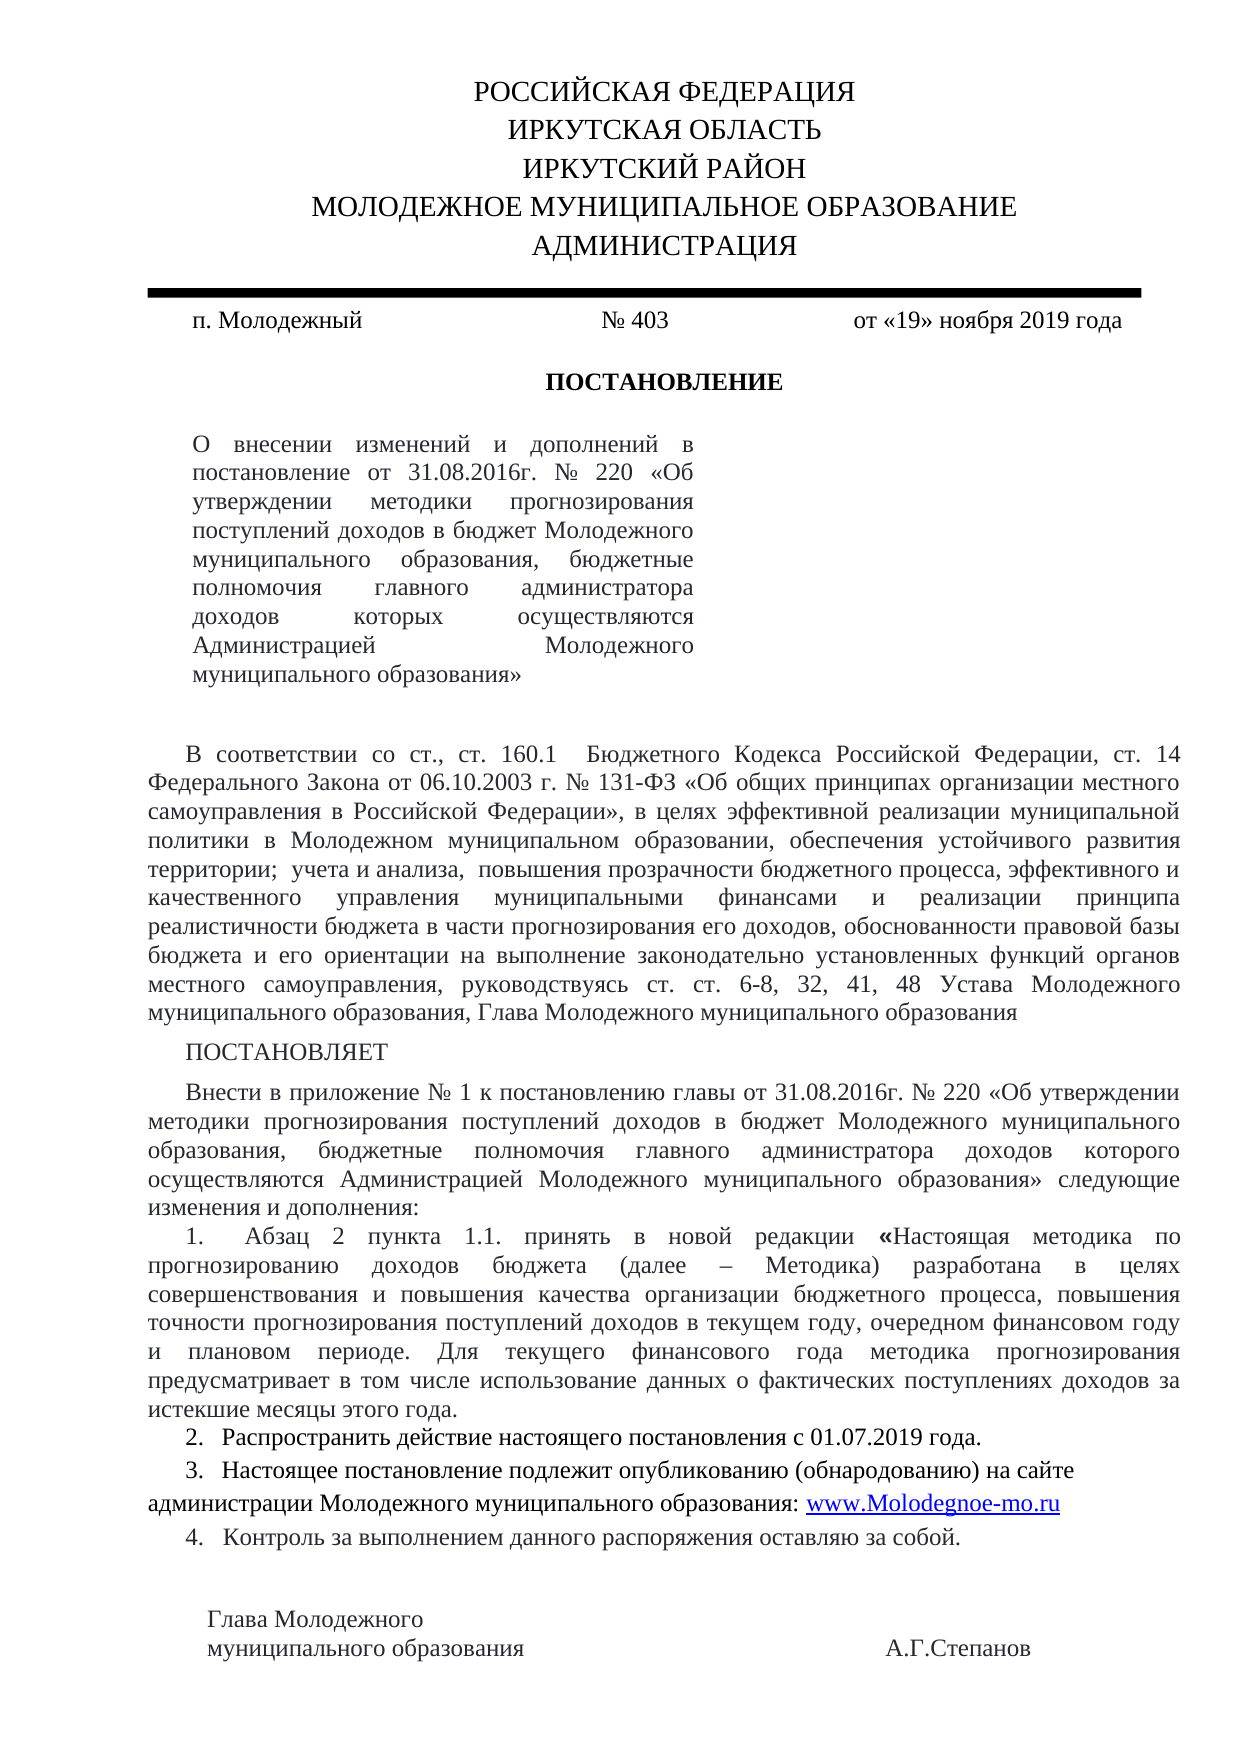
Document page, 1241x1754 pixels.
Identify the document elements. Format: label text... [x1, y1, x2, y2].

subtitle Контроль за выполнением данного распоряжения оставляю за собой. [185, 1522, 1181, 1550]
text МОЛОДЕЖНОЕ МУНИЦИПАЛЬНОЕ ОБРАЗОВАНИЕ [148, 189, 1181, 223]
subtitle муниципального образования А.Г.Степанов [148, 1633, 1181, 1662]
subtitle Глава Молодежного [148, 1604, 1181, 1633]
subtitle Внести в приложение № 1 к постановлению главы от 31.08.2016г. № 220 «Об утверждении методики прогнозирования поступлений доходов в бюджет Молодежного муниципального образования, бюджетные полномочия главного администратора доходов которого осуществляются Администрацией Молодежного муниципального образования» следующие изменения и дополнения: [148, 1077, 1181, 1221]
text п. Молодежный № 403 от «19» ноября 2019 года [148, 305, 1181, 334]
text АДМИНИСТРАЦИЯ [148, 228, 1181, 262]
text РОССИЙСКАЯ ФЕДЕРАЦИЯ [148, 74, 1181, 107]
list Настоящее постановление подлежит опубликованию (обнародованию) на сайте администрации Молодежного муниципального образования: www.Molodegnoe-mo.ru [148, 1456, 1181, 1517]
text ИРКУТСКИЙ РАЙОН [148, 151, 1181, 184]
subtitle О внесении изменений и дополнений в постановление от 31.08.2016г. № 220 «Об утверждении методики прогнозирования поступлений доходов в бюджет Молодежного муниципального образования, бюджетные полномочия главного администратора доходов которых осуществляются Администрацией Молодежного муниципального образования» [192, 429, 694, 687]
subtitle Абзац 2 пункта 1.1. принять в новой редакции «Настоящая методика по прогнозированию доходов бюджета (далее – Методика) разработана в целях совершенствования и повышения качества организации бюджетного процесса, повышения точности прогнозирования поступлений доходов в текущем году, очередном финансовом году и плановом периоде. Для текущего финансового года методика прогнозирования предусматривает в том числе использование данных о фактических поступлениях доходов за истекшие месяцы этого года. [148, 1221, 1181, 1422]
text ИРКУТСКАЯ ОБЛАСТЬ [148, 112, 1181, 146]
subtitle В соответствии со ст., ст. 160.1 Бюджетного Кодекса Российской Федерации, ст. 14 Федерального Закона от 06.10.2003 г. № 131-ФЗ «Об общих принципах организации местного самоуправления в Российской Федерации», в целях эффективной реализации муниципальной политики в Молодежном муниципальном образовании, обеспечения устойчивого развития территории; учета и анализа, повышения прозрачности бюджетного процесса, эффективного и качественного управления муниципальными финансами и реализации принципа реалистичности бюджета в части прогнозирования его доходов, обоснованности правовой базы бюджета и его ориентации на выполнение законодательно установленных функций органов местного самоуправления, руководствуясь ст. ст. 6-8, 32, 41, 48 Устава Молодежного муниципального образования, Глава Молодежного муниципального образования [148, 739, 1181, 1026]
list Распространить действие настоящего постановления с 01.07.2019 года. [148, 1422, 1181, 1451]
text ПОСТАНОВЛЕНИЕ [148, 367, 1181, 396]
subtitle ПОСТАНОВЛЯЕТ [148, 1037, 1181, 1066]
